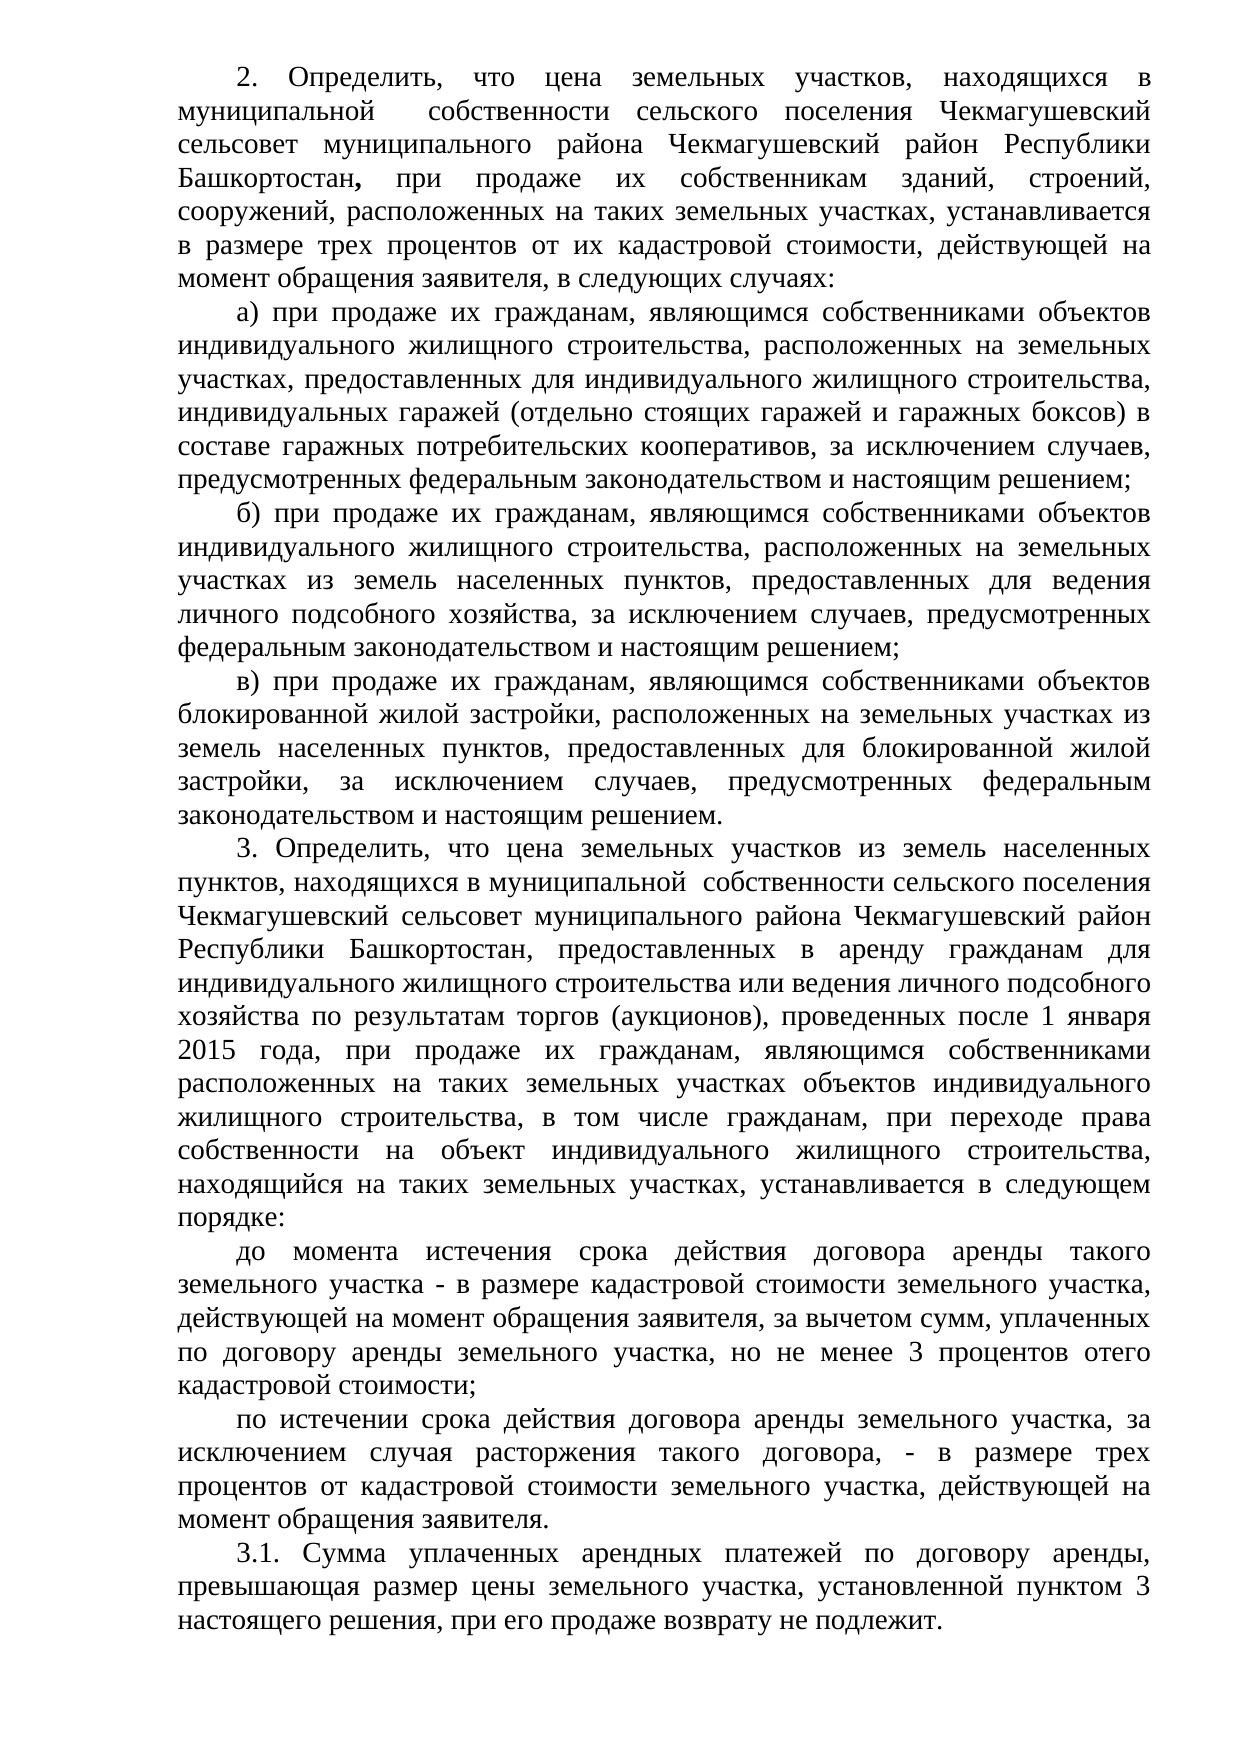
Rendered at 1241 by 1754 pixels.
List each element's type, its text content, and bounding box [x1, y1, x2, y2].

text 3. Определить, что цена земельных участков из земель населенных пунктов, находящихся в муниципальной собственности сельского поселения Чекмагушевский сельсовет муниципального района Чекмагушевский район Республики Башкортостан, предоставленных в аренду гражданам для индивидуального жилищного строительства или ведения личного подсобного хозяйства по результатам торгов (аукционов), проведенных после 1 января 2015 года, при продаже их гражданам, являющимся собственниками расположенных на таких земельных участках объектов индивидуального жилищного строительства, в том числе гражданам, при переходе права собственности на объект индивидуального жилищного строительства, находящийся на таких земельных участках, устанавливается в следующем порядке: [177, 831, 1152, 1233]
text по истечении срока действия договора аренды земельного участка, за исключением случая расторжения такого договора, - в размере трех процентов от кадастровой стоимости земельного участка, действующей на момент обращения заявителя. [177, 1401, 1152, 1535]
text до момента истечения срока действия договора аренды такого земельного участка - в размере кадастровой стоимости земельного участка, действующей на момент обращения заявителя, за вычетом сумм, уплаченных по договору аренды земельного участка, но не менее 3 процентов отего кадастровой стоимости; [177, 1233, 1152, 1401]
text 3.1. Сумма уплаченных арендных платежей по договору аренды, превышающая размер цены земельного участка, установленной пунктом 3 настоящего решения, при его продаже возврату не подлежит. [177, 1535, 1152, 1636]
text б) при продаже их гражданам, являющимся собственниками объектов индивидуального жилищного строительства, расположенных на земельных участках из земель населенных пунктов, предоставленных для ведения личного подсобного хозяйства, за исключением случаев, предусмотренных федеральным законодательством и настоящим решением; [177, 495, 1152, 663]
text 2. Определить, что цена земельных участков, находящихся в муниципальной собственности сельского поселения Чекмагушевский сельсовет муниципального района Чекмагушевский район Республики Башкортостан, при продаже их собственникам зданий, строений, сооружений, расположенных на таких земельных участках, устанавливается в размере трех процентов от их кадастровой стоимости, действующей на момент обращения заявителя, в следующих случаях: [177, 59, 1152, 294]
text в) при продаже их гражданам, являющимся собственниками объектов блокированной жилой застройки, расположенных на земельных участках из земель населенных пунктов, предоставленных для блокированной жилой застройки, за исключением случаев, предусмотренных федеральным законодательством и настоящим решением. [177, 663, 1152, 831]
text а) при продаже их гражданам, являющимся собственниками объектов индивидуального жилищного строительства, расположенных на земельных участках, предоставленных для индивидуального жилищного строительства, индивидуальных гаражей (отдельно стоящих гаражей и гаражных боксов) в составе гаражных потребительских кооперативов, за исключением случаев, предусмотренных федеральным законодательством и настоящим решением; [177, 294, 1152, 495]
